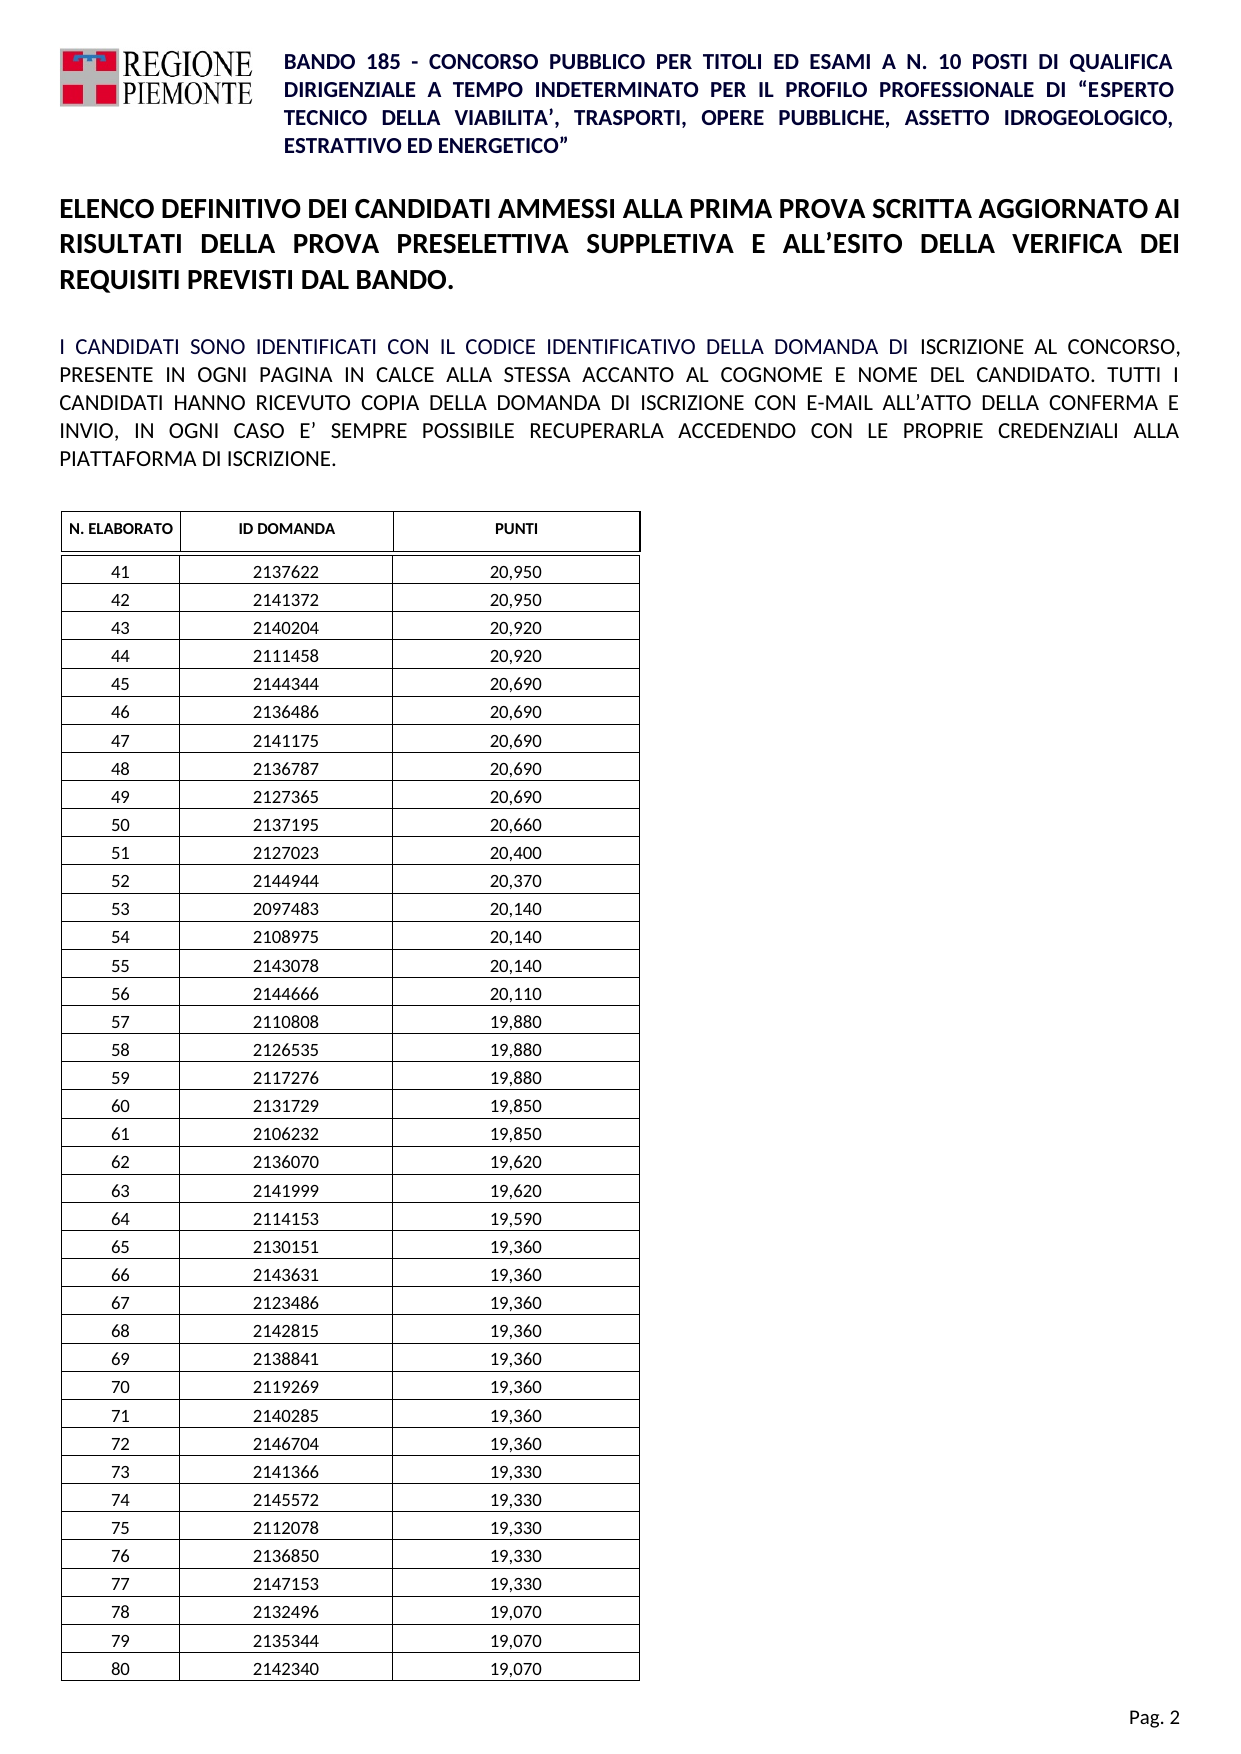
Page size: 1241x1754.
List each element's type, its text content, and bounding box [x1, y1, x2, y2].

table_cell 20,660 [393, 809, 639, 836]
table_cell 2136070 [180, 1147, 392, 1174]
table_cell 20,690 [393, 725, 639, 752]
table_cell 51 [62, 837, 179, 864]
table_cell 19,360 [393, 1259, 639, 1286]
table_cell 19,330 [393, 1456, 639, 1483]
table_cell 2145572 [180, 1484, 392, 1511]
table_cell 20,950 [393, 584, 639, 611]
table_cell 2106232 [180, 1119, 392, 1146]
table_cell 68 [62, 1315, 179, 1342]
table_cell 58 [62, 1034, 179, 1061]
table_cell 19,070 [393, 1597, 639, 1624]
table_cell 71 [62, 1400, 179, 1427]
table_cell 2119269 [180, 1372, 392, 1399]
picture [59, 47, 253, 107]
table_cell 59 [62, 1062, 179, 1089]
table_cell 67 [62, 1287, 179, 1314]
table_cell 19,330 [393, 1540, 639, 1567]
table_cell 2136787 [180, 753, 392, 780]
table_cell 49 [62, 781, 179, 808]
table_cell 2147153 [180, 1569, 392, 1596]
table_cell 2141999 [180, 1175, 392, 1202]
table_cell 2141366 [180, 1456, 392, 1483]
table_cell 2097483 [180, 894, 392, 921]
table_cell 73 [62, 1456, 179, 1483]
table_cell 19,850 [393, 1119, 639, 1146]
table_cell 19,360 [393, 1400, 639, 1427]
table_cell 20,110 [393, 978, 639, 1005]
table_cell 2144344 [180, 669, 392, 696]
table_cell 2126535 [180, 1034, 392, 1061]
table_cell 80 [62, 1653, 179, 1680]
table_cell 43 [62, 612, 179, 639]
table_cell 19,620 [393, 1175, 639, 1202]
table_cell 65 [62, 1231, 179, 1258]
table_cell 19,850 [393, 1090, 639, 1117]
table_cell 2108975 [180, 922, 392, 949]
table_cell 2131729 [180, 1090, 392, 1117]
table_cell 2136850 [180, 1540, 392, 1567]
table_cell 19,880 [393, 1006, 639, 1033]
table_cell 2117276 [180, 1062, 392, 1089]
table_cell 62 [62, 1147, 179, 1174]
table_cell 2135344 [180, 1625, 392, 1652]
table_cell 2137622 [180, 556, 392, 583]
table_cell 2140285 [180, 1400, 392, 1427]
table_cell 2112078 [180, 1512, 392, 1539]
table_cell 2110808 [180, 1006, 392, 1033]
table_cell 2114153 [180, 1203, 392, 1230]
table_cell 2144944 [180, 865, 392, 892]
table_cell 41 [62, 556, 179, 583]
table_cell 57 [62, 1006, 179, 1033]
table_cell 19,620 [393, 1147, 639, 1174]
table_cell 60 [62, 1090, 179, 1117]
table_cell 20,140 [393, 922, 639, 949]
table_cell 2123486 [180, 1287, 392, 1314]
table_cell 66 [62, 1259, 179, 1286]
table_cell 2127023 [180, 837, 392, 864]
table_cell 2137195 [180, 809, 392, 836]
table_cell 20,690 [393, 697, 639, 724]
table_cell 55 [62, 950, 179, 977]
table_cell 45 [62, 669, 179, 696]
table_cell 2138841 [180, 1344, 392, 1371]
table_cell 20,920 [393, 612, 639, 639]
table_cell 20,690 [393, 669, 639, 696]
table_cell 2142340 [180, 1653, 392, 1680]
table_cell 79 [62, 1625, 179, 1652]
table_cell 19,070 [393, 1625, 639, 1652]
table_cell 19,880 [393, 1062, 639, 1089]
table_cell 46 [62, 697, 179, 724]
table_cell 75 [62, 1512, 179, 1539]
table_cell 20,370 [393, 865, 639, 892]
table_cell 2141372 [180, 584, 392, 611]
table_cell 2132496 [180, 1597, 392, 1624]
table_cell 19,360 [393, 1287, 639, 1314]
table_cell 2111458 [180, 640, 392, 667]
table_cell 63 [62, 1175, 179, 1202]
table_cell 72 [62, 1428, 179, 1455]
table_cell 20,140 [393, 950, 639, 977]
table_cell 44 [62, 640, 179, 667]
table_cell 78 [62, 1597, 179, 1624]
table_cell 2140204 [180, 612, 392, 639]
table_cell 53 [62, 894, 179, 921]
table_cell 2143631 [180, 1259, 392, 1286]
table_cell 20,400 [393, 837, 639, 864]
table_cell 2141175 [180, 725, 392, 752]
table_cell 52 [62, 865, 179, 892]
table_cell 20,950 [393, 556, 639, 583]
table_cell 20,690 [393, 781, 639, 808]
table_cell 56 [62, 978, 179, 1005]
table_cell 50 [62, 809, 179, 836]
table_cell 19,330 [393, 1569, 639, 1596]
table_cell 76 [62, 1540, 179, 1567]
table_cell 2127365 [180, 781, 392, 808]
table_cell 69 [62, 1344, 179, 1371]
table_cell 47 [62, 725, 179, 752]
table_cell 19,070 [393, 1653, 639, 1680]
table_cell 2144666 [180, 978, 392, 1005]
table_cell 2142815 [180, 1315, 392, 1342]
table_cell 74 [62, 1484, 179, 1511]
table_cell 2146704 [180, 1428, 392, 1455]
table_cell 20,690 [393, 753, 639, 780]
table_cell 2136486 [180, 697, 392, 724]
table_cell 54 [62, 922, 179, 949]
table_cell 20,920 [393, 640, 639, 667]
table_cell 20,140 [393, 894, 639, 921]
table_cell 64 [62, 1203, 179, 1230]
table_cell 19,880 [393, 1034, 639, 1061]
table_cell 2143078 [180, 950, 392, 977]
table_cell 19,590 [393, 1203, 639, 1230]
table_cell 19,330 [393, 1512, 639, 1539]
table_cell 19,360 [393, 1315, 639, 1342]
table_cell 70 [62, 1372, 179, 1399]
table_cell 19,330 [393, 1484, 639, 1511]
table_cell 19,360 [393, 1344, 639, 1371]
table_cell 2130151 [180, 1231, 392, 1258]
table_cell 19,360 [393, 1372, 639, 1399]
table_cell 42 [62, 584, 179, 611]
table_cell 19,360 [393, 1428, 639, 1455]
table_cell 77 [62, 1569, 179, 1596]
table_cell 61 [62, 1119, 179, 1146]
table_cell 48 [62, 753, 179, 780]
table_cell 19,360 [393, 1231, 639, 1258]
